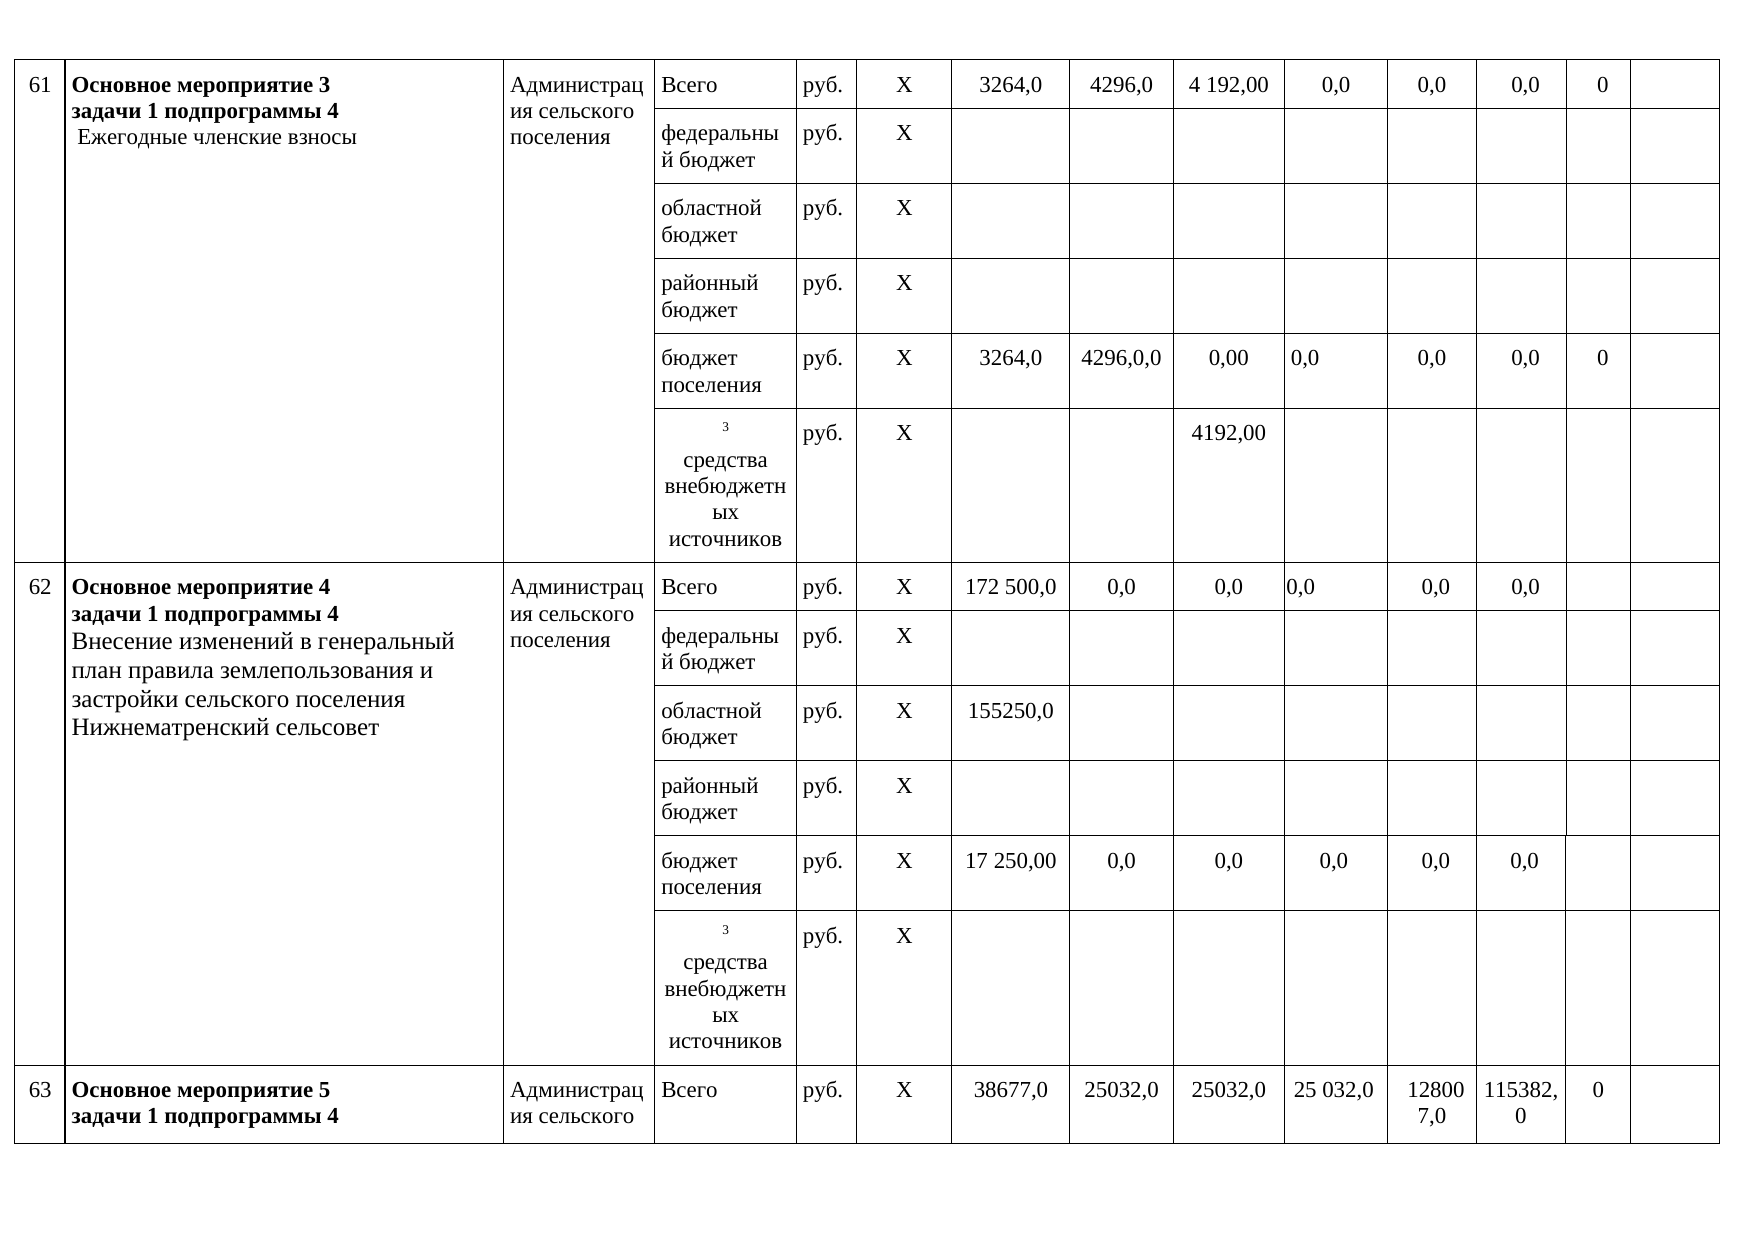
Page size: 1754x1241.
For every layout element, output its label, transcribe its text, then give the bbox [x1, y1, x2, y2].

table_cell [1631, 259, 1719, 333]
table_cell 38677,0 [952, 1066, 1069, 1143]
table_cell [1477, 911, 1565, 1064]
table_cell 61 [15, 60, 64, 562]
table_cell [1388, 259, 1476, 333]
table_cell [952, 911, 1069, 1064]
table_cell Х [857, 686, 951, 760]
table_cell руб. [797, 761, 856, 835]
table_cell федеральный бюджет [655, 109, 796, 183]
table_cell Х [857, 836, 951, 910]
table_cell [1631, 409, 1719, 562]
table_cell [1285, 911, 1387, 1064]
table_cell [1631, 761, 1719, 835]
table_cell [952, 611, 1069, 685]
table_cell [1285, 109, 1387, 183]
table_cell Х [857, 184, 951, 258]
table_cell [1567, 686, 1630, 760]
table_cell [1285, 184, 1387, 258]
table_cell 0 [1567, 60, 1630, 108]
table_cell [1567, 409, 1630, 562]
table_cell руб. [797, 611, 856, 685]
table_cell 4192,00 [1174, 409, 1284, 562]
table_cell 4 192,00 [1174, 60, 1284, 108]
table_cell [1477, 761, 1566, 835]
table_cell 172 500,0 [952, 563, 1069, 610]
table_cell 4296,0,0 [1070, 334, 1173, 408]
table_cell 3264,0 [952, 60, 1069, 108]
table_cell руб. [797, 259, 856, 333]
table_cell [1388, 109, 1476, 183]
table_cell 0,0 [1388, 563, 1476, 610]
table_cell 63 [15, 1066, 64, 1143]
table_cell 0,0 [1174, 563, 1284, 610]
table_cell [1477, 184, 1566, 258]
table_cell 0,0 [1070, 563, 1173, 610]
table_cell 0,0 [1477, 836, 1565, 910]
table_cell [1631, 563, 1719, 610]
table_cell руб. [797, 911, 856, 1064]
table_cell руб. [797, 1066, 856, 1143]
table_cell [1285, 259, 1387, 333]
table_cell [66, 1066, 503, 1143]
table_cell Х [857, 1066, 951, 1143]
table_cell [1567, 109, 1630, 183]
table_cell Основное мероприятие 4 задачи 1 подпрограммы 4 Внесение изменений в генеральный план правила землепользования и застройки сельского поселения Нижнематренский сельсовет [66, 563, 503, 1064]
table_cell областной бюджет [655, 184, 796, 258]
table_cell районный бюджет [655, 761, 796, 835]
table_cell 0,0 [1070, 836, 1173, 910]
table_cell [1567, 259, 1630, 333]
table_cell [1567, 184, 1630, 258]
table_cell [1285, 409, 1387, 562]
table_cell 4296,0 [1070, 60, 1173, 108]
table_cell 3 средства внебюджетных источников [655, 409, 796, 562]
table_cell [1388, 761, 1476, 835]
table_cell руб. [797, 60, 856, 108]
table_cell 17 250,00 [952, 836, 1069, 910]
table_cell 0,0 [1285, 334, 1387, 408]
table_cell [1631, 109, 1719, 183]
table_cell [1388, 611, 1476, 685]
table_cell руб. [797, 184, 856, 258]
table_cell [1070, 409, 1173, 562]
table_cell [952, 259, 1069, 333]
table_cell 0,0 [1285, 836, 1387, 910]
table_cell [952, 184, 1069, 258]
table_cell областной бюджет [655, 686, 796, 760]
table_cell руб. [797, 836, 856, 910]
table_cell бюджет поселения [655, 836, 796, 910]
table_cell [1631, 611, 1719, 685]
table_cell руб. [797, 686, 856, 760]
table_cell [1070, 686, 1173, 760]
table_cell [1070, 761, 1173, 835]
table_cell руб. [797, 109, 856, 183]
table_cell 0,00 [1174, 334, 1284, 408]
table_cell 155250,0 [952, 686, 1069, 760]
table_cell 115382,0 [1477, 1066, 1565, 1143]
table_cell Х [857, 563, 951, 610]
table_cell [1477, 686, 1566, 760]
table_cell 25032,0 [1070, 1066, 1173, 1143]
table_cell [1388, 911, 1476, 1064]
table_cell [1567, 563, 1630, 610]
table_cell [1070, 259, 1173, 333]
table_cell [1174, 686, 1284, 760]
table_cell [1285, 686, 1387, 760]
table_cell 0,0 [1388, 334, 1476, 408]
table_cell [1567, 761, 1630, 835]
table_cell 0 [1566, 1066, 1630, 1143]
table_cell бюджет поселения [655, 334, 796, 408]
table_cell [1285, 761, 1387, 835]
table_cell [1631, 60, 1719, 108]
table_cell Администрация сельского поселения [504, 563, 654, 1064]
table_cell федеральный бюджет [655, 611, 796, 685]
table_cell [1631, 686, 1719, 760]
table_cell [1285, 611, 1387, 685]
table_cell 0,0 [1388, 836, 1476, 910]
table_cell [1477, 109, 1566, 183]
table_cell 0,0 [1174, 836, 1284, 910]
table_cell 128007,0 [1388, 1066, 1476, 1143]
table_cell [1174, 761, 1284, 835]
table_cell Х [857, 911, 951, 1064]
table_cell Основное мероприятие 3 задачи 1 подпрограммы 4 Ежегодные членские взносы [66, 60, 503, 562]
table_cell Х [857, 334, 951, 408]
table_cell 0 [1567, 334, 1630, 408]
table_cell районный бюджет [655, 259, 796, 333]
table_cell [1174, 259, 1284, 333]
table_cell [1174, 611, 1284, 685]
table_cell [952, 761, 1069, 835]
table_cell [1566, 911, 1630, 1064]
table_cell 25 032,0 [1285, 1066, 1387, 1143]
table_cell 0,0 [1477, 60, 1566, 108]
table_cell [1631, 184, 1719, 258]
table_cell 25032,0 [1174, 1066, 1284, 1143]
table_cell [1631, 911, 1719, 1064]
table_cell [1477, 409, 1566, 562]
table_cell 3264,0 [952, 334, 1069, 408]
table_cell Х [857, 611, 951, 685]
table_cell Х [857, 259, 951, 333]
table_cell [1070, 911, 1173, 1064]
table_cell Всего [655, 563, 796, 610]
table_cell 0,0 [1285, 60, 1387, 108]
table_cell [504, 60, 654, 562]
table_cell [952, 409, 1069, 562]
table_cell [1477, 611, 1566, 685]
table_cell Всего [655, 1066, 796, 1143]
table_cell [1567, 611, 1630, 685]
table_cell [1631, 1066, 1719, 1143]
table_cell 3 средства внебюджетных источников [655, 911, 796, 1064]
table_cell руб. [797, 563, 856, 610]
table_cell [504, 1066, 654, 1143]
table_cell 62 [15, 563, 64, 1064]
table_cell [1477, 259, 1566, 333]
table_cell [1174, 109, 1284, 183]
table_cell [1070, 109, 1173, 183]
table_cell Х [857, 761, 951, 835]
table_cell Х [857, 60, 951, 108]
table_cell [1174, 184, 1284, 258]
table_cell [1388, 409, 1476, 562]
table_cell [1070, 184, 1173, 258]
table_cell руб. [797, 409, 856, 562]
table_cell [1631, 836, 1719, 910]
table_cell 0,0 [1477, 334, 1566, 408]
table_cell [1070, 611, 1173, 685]
table_cell руб. [797, 334, 856, 408]
table_cell [1631, 334, 1719, 408]
table_cell 0,0 [1477, 563, 1566, 610]
table_cell Х [857, 409, 951, 562]
table_cell Х [857, 109, 951, 183]
table_cell [952, 109, 1069, 183]
table_cell 0,0 [1388, 60, 1476, 108]
table_cell Всего [655, 60, 796, 108]
table_cell [1566, 836, 1630, 910]
table_cell [1174, 911, 1284, 1064]
table_cell [1388, 686, 1476, 760]
table_cell [1388, 184, 1476, 258]
table_cell 0,0 [1285, 563, 1387, 610]
